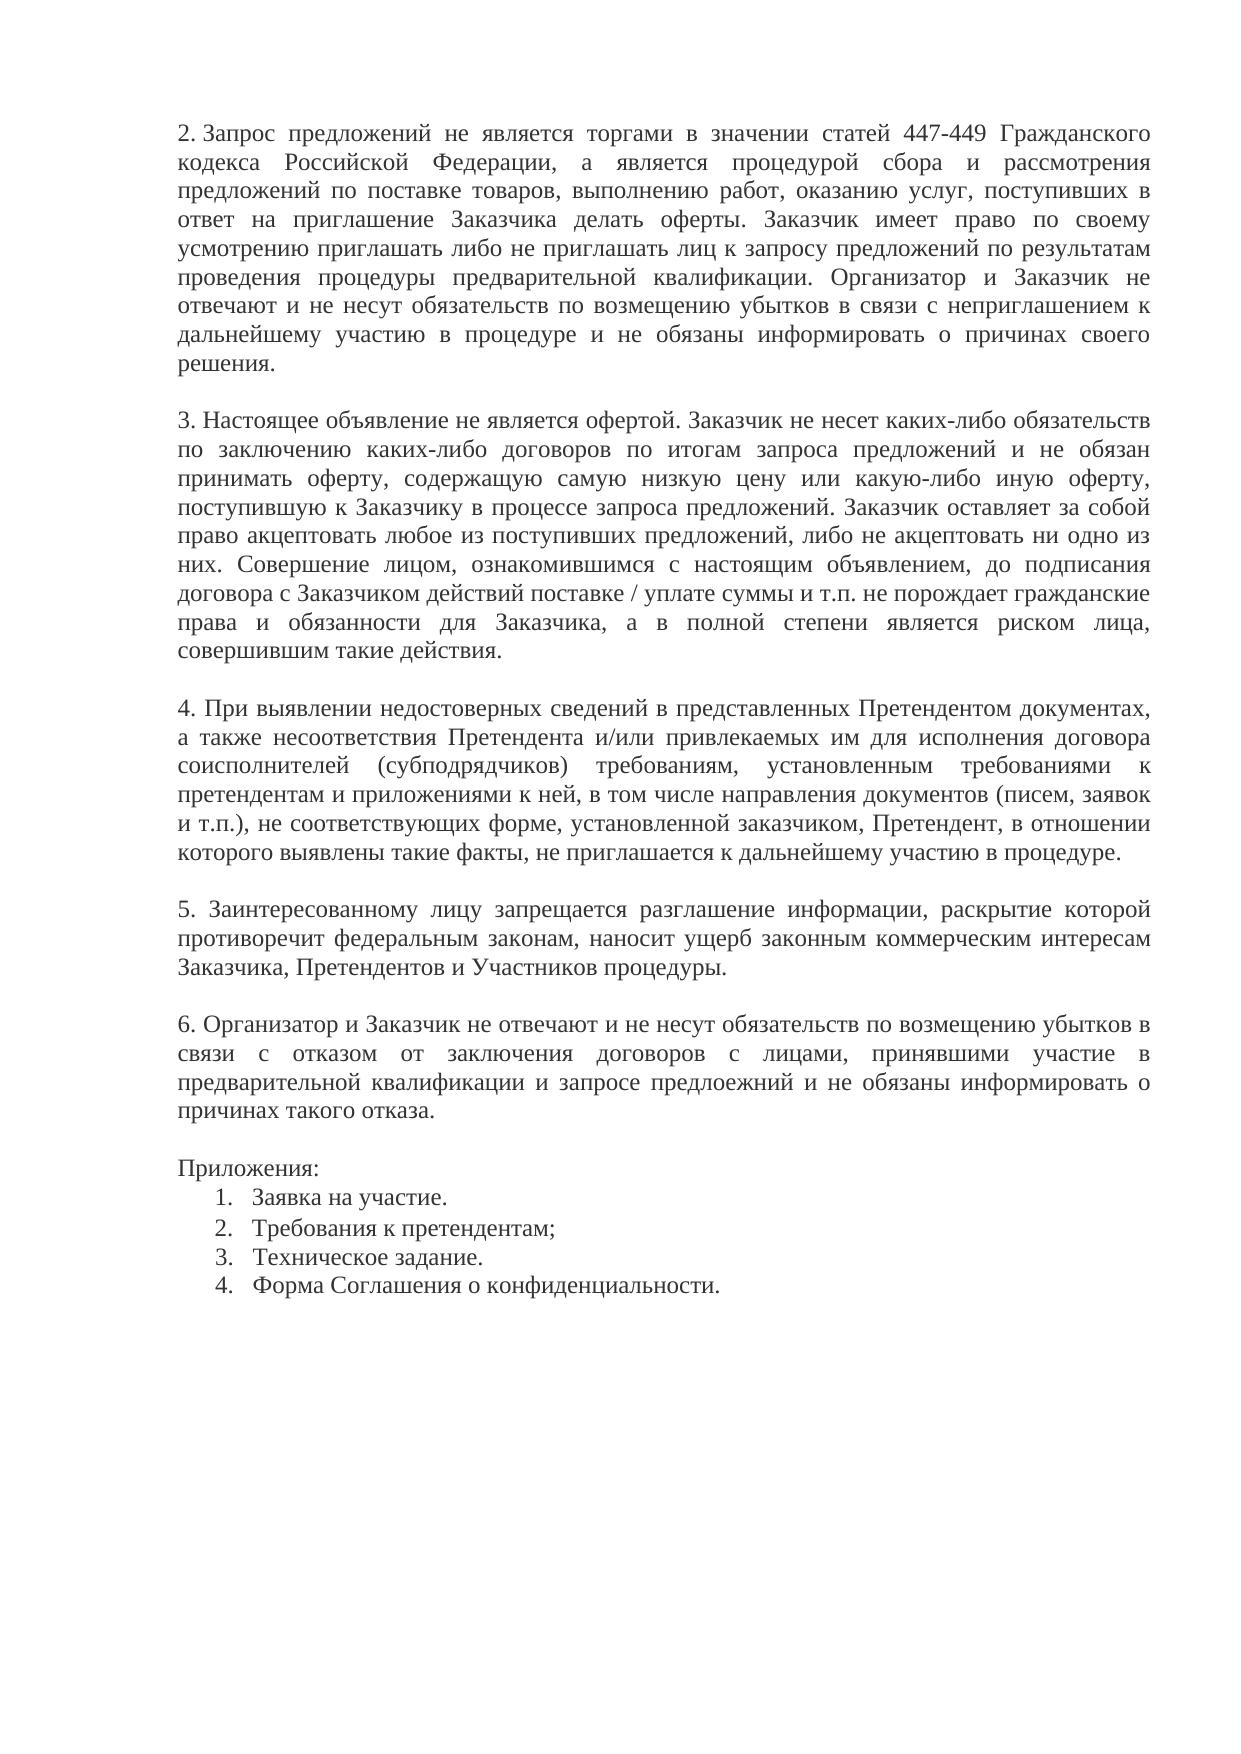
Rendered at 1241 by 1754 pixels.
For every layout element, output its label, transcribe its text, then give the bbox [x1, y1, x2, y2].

list Форма Соглашения о конфиденциальности. [215, 1270, 1152, 1299]
list Заявка на участие. [214, 1182, 1152, 1211]
text 5. Заинтересованному лицу запрещается разглашение информации, раскрытие которой противоречит федеральным законам, наносит ущерб законным коммерческим интересам Заказчика, Претендентов и Участников процедуры. [177, 894, 1152, 981]
text 3. Настоящее объявление не является офертой. Заказчик не несет каких-либо обязательств по заключению каких-либо договоров по итогам запроса предложений и не обязан принимать оферту, содержащую самую низкую цену или какую-либо иную оферту, поступившую к Заказчику в процессе запроса предложений. Заказчик оставляет за собой право акцептовать любое из поступивших предложений, либо не акцептовать ни одно из них. Совершение лицом, ознакомившимся с настоящим объявлением, до подписания договора с Заказчиком действий поставке / уплате суммы и т.п. не порождает гражданские права и обязанности для Заказчика, а в полной степени является риском лица, совершившим такие действия. [177, 406, 1152, 664]
text 4. При выявлении недостоверных сведений в представленных Претендентом документах, а также несоответствия Претендента и/или привлекаемых им для исполнения договора соисполнителей (субподрядчиков) требованиям, установленным требованиями к претендентам и приложениями к ней, в том числе направления документов (писем, заявок и т.п.), не соответствующих форме, установленной заказчиком, Претендент, в отношении которого выявлены такие факты, не приглашается к дальнейшему участию в процедуре. [177, 693, 1152, 866]
list Техническое задание. [215, 1242, 1152, 1270]
text 6. Организатор и Заказчик не отвечают и не несут обязательств по возмещению убытков в связи с отказом от заключения договоров с лицами, принявшими участие в предварительной квалификации и запросе предлоежний и не обязаны информировать о причинах такого отказа. [177, 1009, 1152, 1124]
text Приложения: [177, 1153, 1152, 1182]
list Требования к претендентам; [214, 1213, 1152, 1242]
text 2. Запрос предложений не является торгами в значении статей 447-449 Гражданского кодекса Российской Федерации, а является процедурой сбора и рассмотрения предложений по поставке товаров, выполнению работ, оказанию услуг, поступивших в ответ на приглашение Заказчика делать оферты. Заказчик имеет право по своему усмотрению приглашать либо не приглашать лиц к запросу предложений по результатам проведения процедуры предварительной квалификации. Организатор и Заказчик не отвечают и не несут обязательств по возмещению убытков в связи с неприглашением к дальнейшему участию в процедуре и не обязаны информировать о причинах своего решения. [177, 118, 1152, 377]
